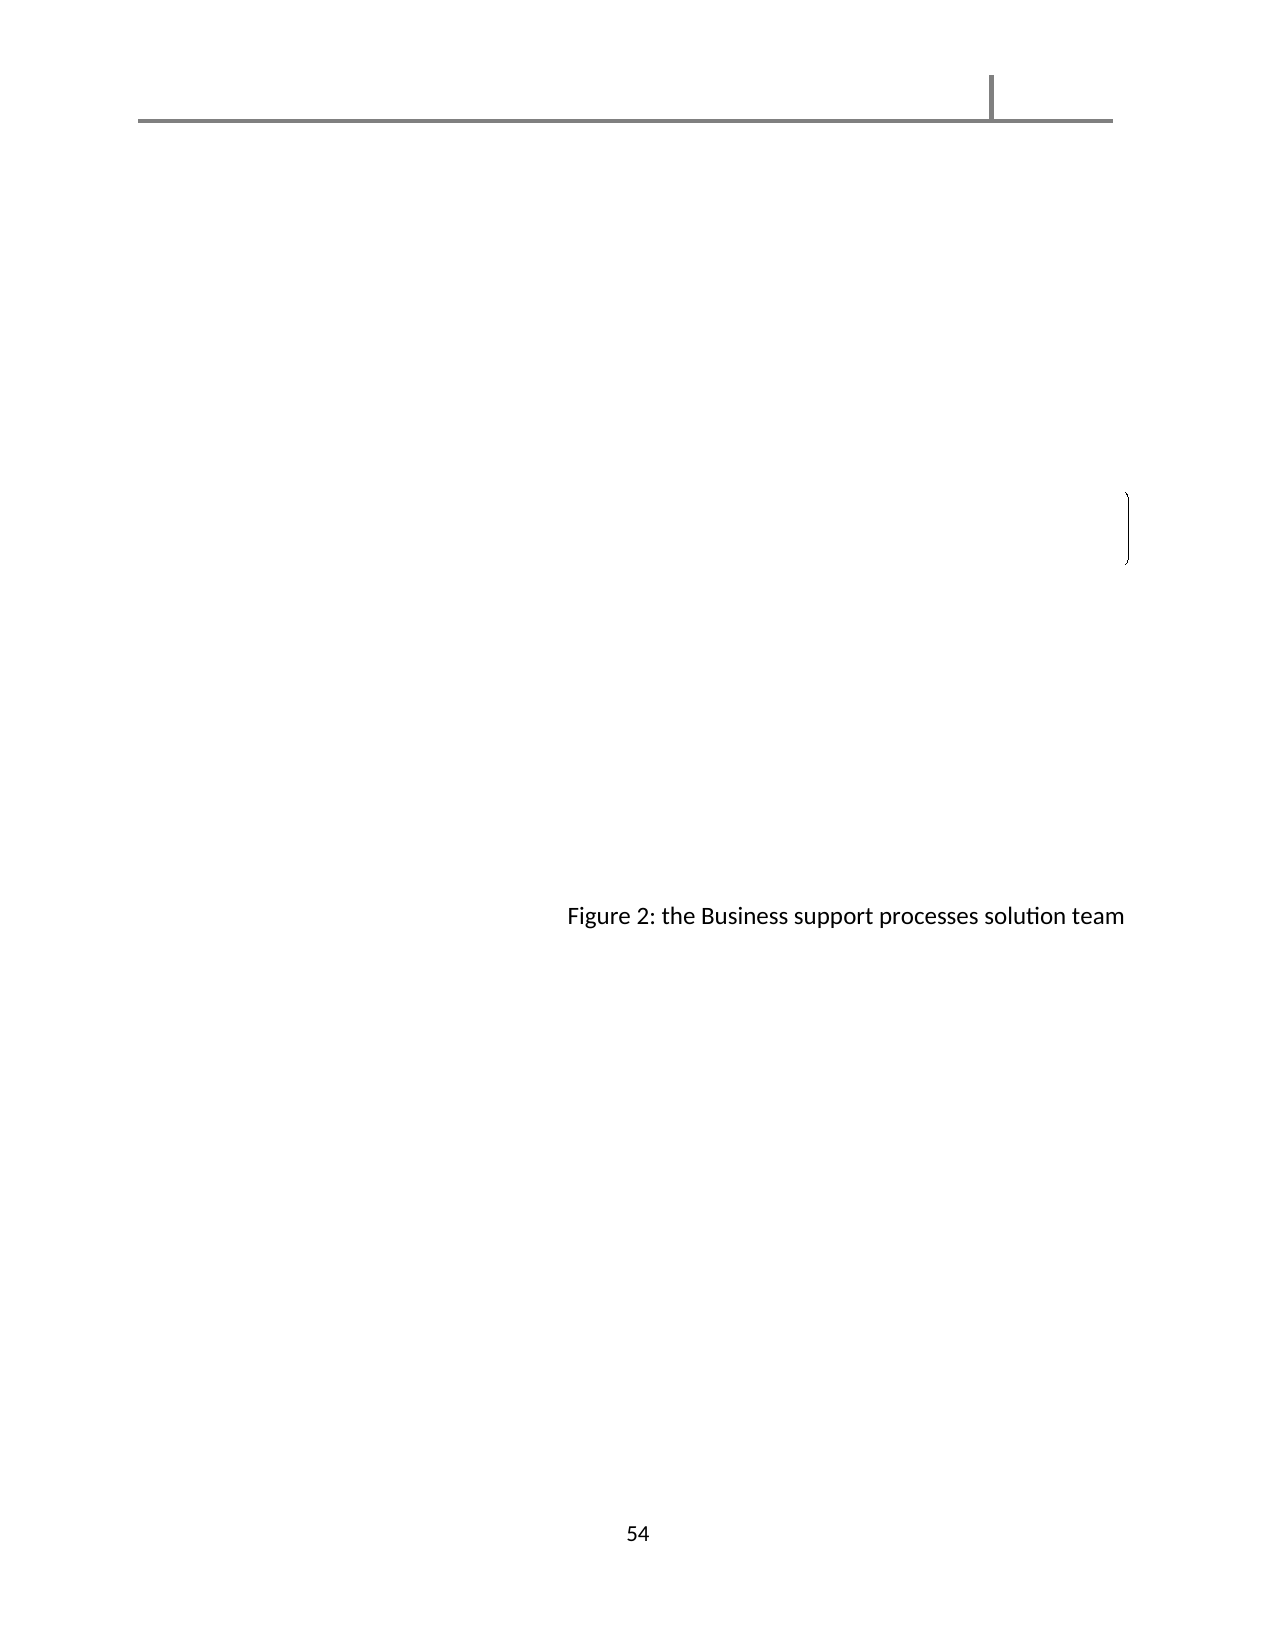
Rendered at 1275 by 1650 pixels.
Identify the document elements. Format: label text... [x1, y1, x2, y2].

text Figure 2: the Business support processes solution team [150, 151, 1125, 931]
